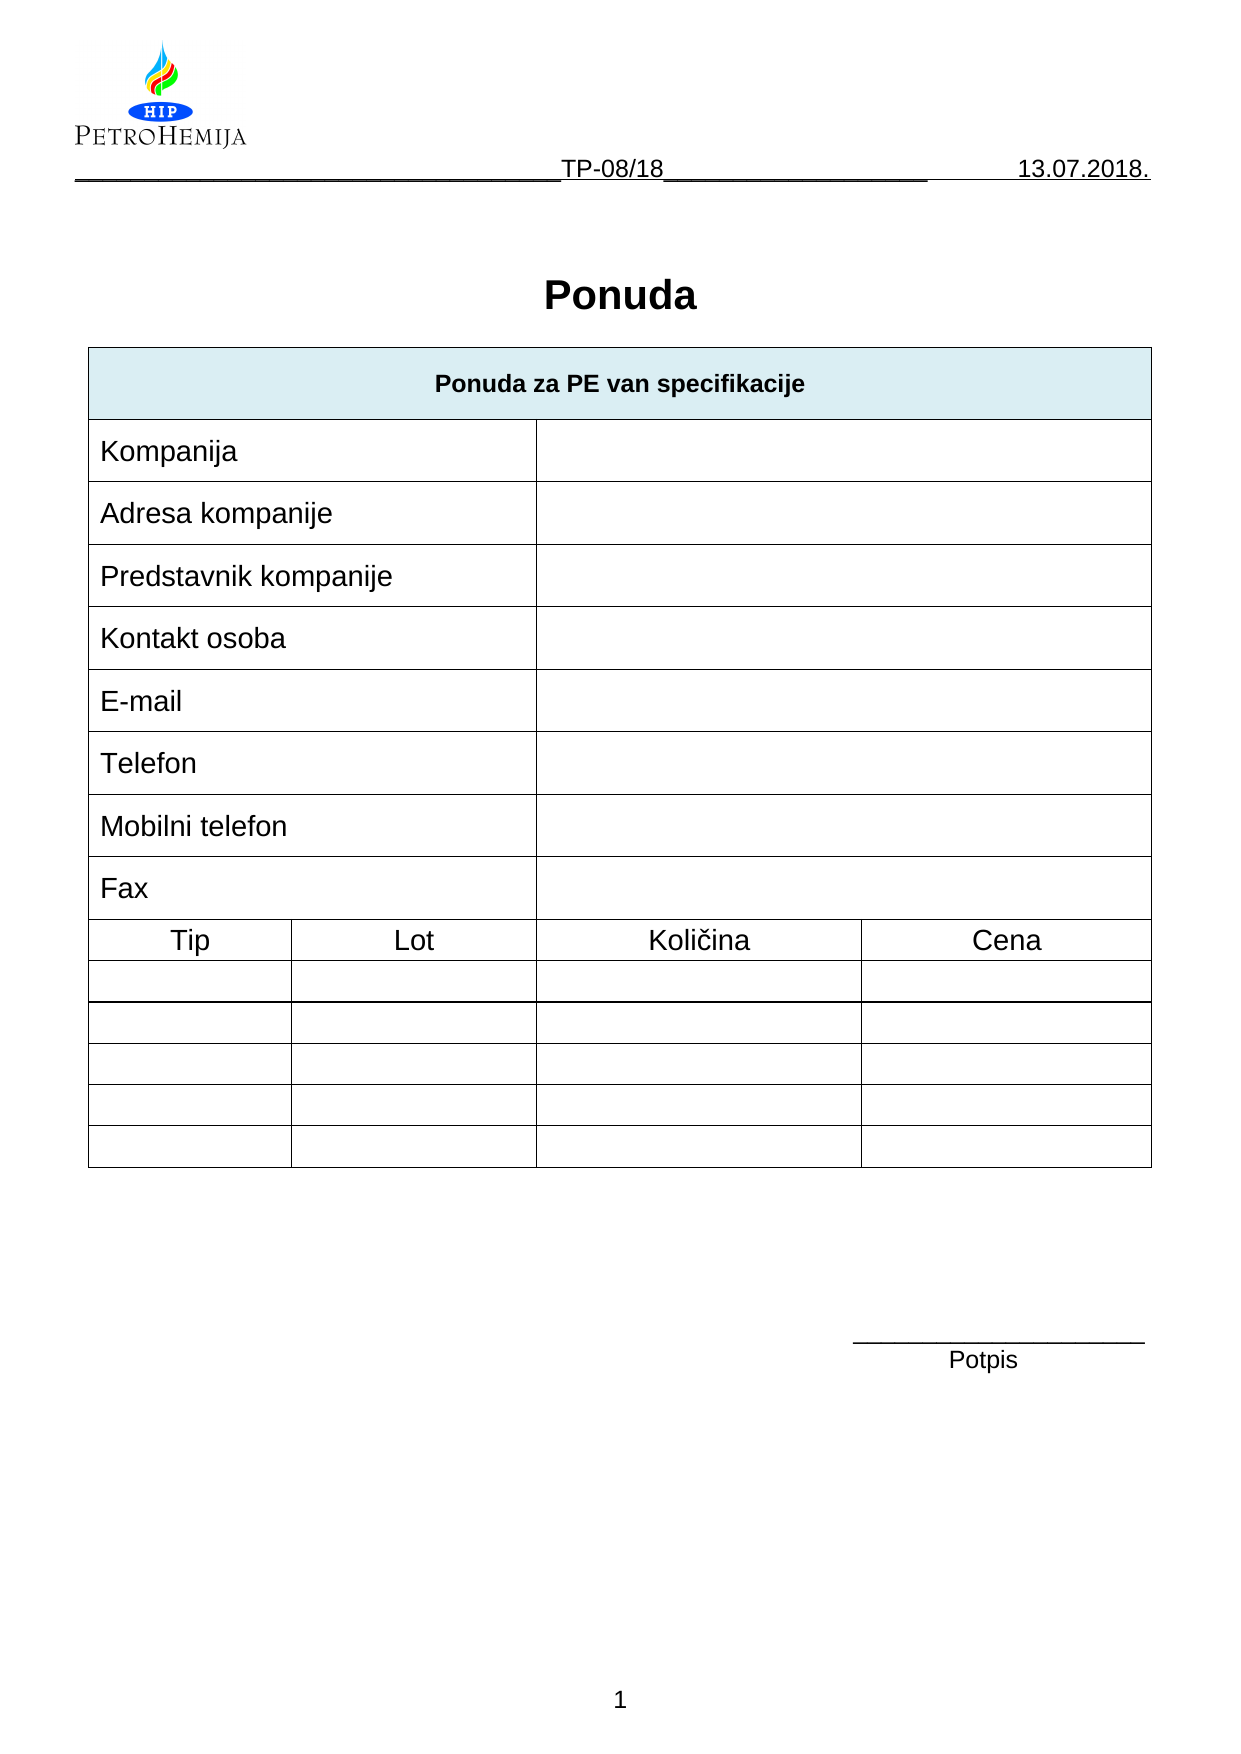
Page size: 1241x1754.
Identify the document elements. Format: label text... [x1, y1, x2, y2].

table_cell [537, 1085, 861, 1125]
table_cell [89, 1085, 291, 1125]
table_cell [537, 420, 1151, 481]
table_cell [537, 545, 1151, 606]
table_cell Cena [862, 920, 1151, 960]
table_cell [89, 1003, 291, 1043]
table_cell [537, 670, 1151, 731]
table_cell [537, 607, 1151, 669]
table_cell Lot [292, 920, 536, 960]
table_cell [537, 1003, 861, 1043]
picture [75, 40, 247, 149]
table_cell Predstavnik kompanije [89, 545, 536, 606]
table_cell [292, 1085, 536, 1125]
table_cell Adresa kompanije [89, 482, 536, 544]
table_cell E-mail [89, 670, 536, 731]
table_cell [862, 1003, 1151, 1043]
table_cell [862, 961, 1151, 1001]
table_cell Kontakt osoba [89, 607, 536, 669]
table_cell [537, 482, 1151, 544]
table_cell Tip [89, 920, 291, 960]
table_cell [89, 1044, 291, 1084]
table_cell Telefon [89, 732, 536, 794]
table_cell Kompanija [89, 420, 536, 481]
table_cell [537, 1044, 861, 1084]
table_cell [537, 961, 861, 1001]
table_cell Količina [537, 920, 861, 960]
table_cell Fax [89, 857, 536, 919]
table_cell [292, 961, 536, 1001]
text Potpis [75, 1345, 1165, 1374]
table_cell [292, 1044, 536, 1084]
table_cell [862, 1044, 1151, 1084]
text Ponuda [75, 270, 1165, 318]
table_cell [537, 857, 1151, 919]
table_cell [89, 1126, 291, 1167]
table_cell [292, 1003, 536, 1043]
table_header Ponuda za PE van specifikacije [89, 348, 1151, 419]
table_cell [862, 1126, 1151, 1167]
table_cell [537, 732, 1151, 794]
table_cell [862, 1085, 1151, 1125]
table_cell [89, 961, 291, 1001]
table_cell Mobilni telefon [89, 795, 536, 856]
table_cell [292, 1126, 536, 1167]
table_cell [537, 1126, 861, 1167]
table_cell [537, 795, 1151, 856]
text _____________________ [75, 1316, 1165, 1345]
